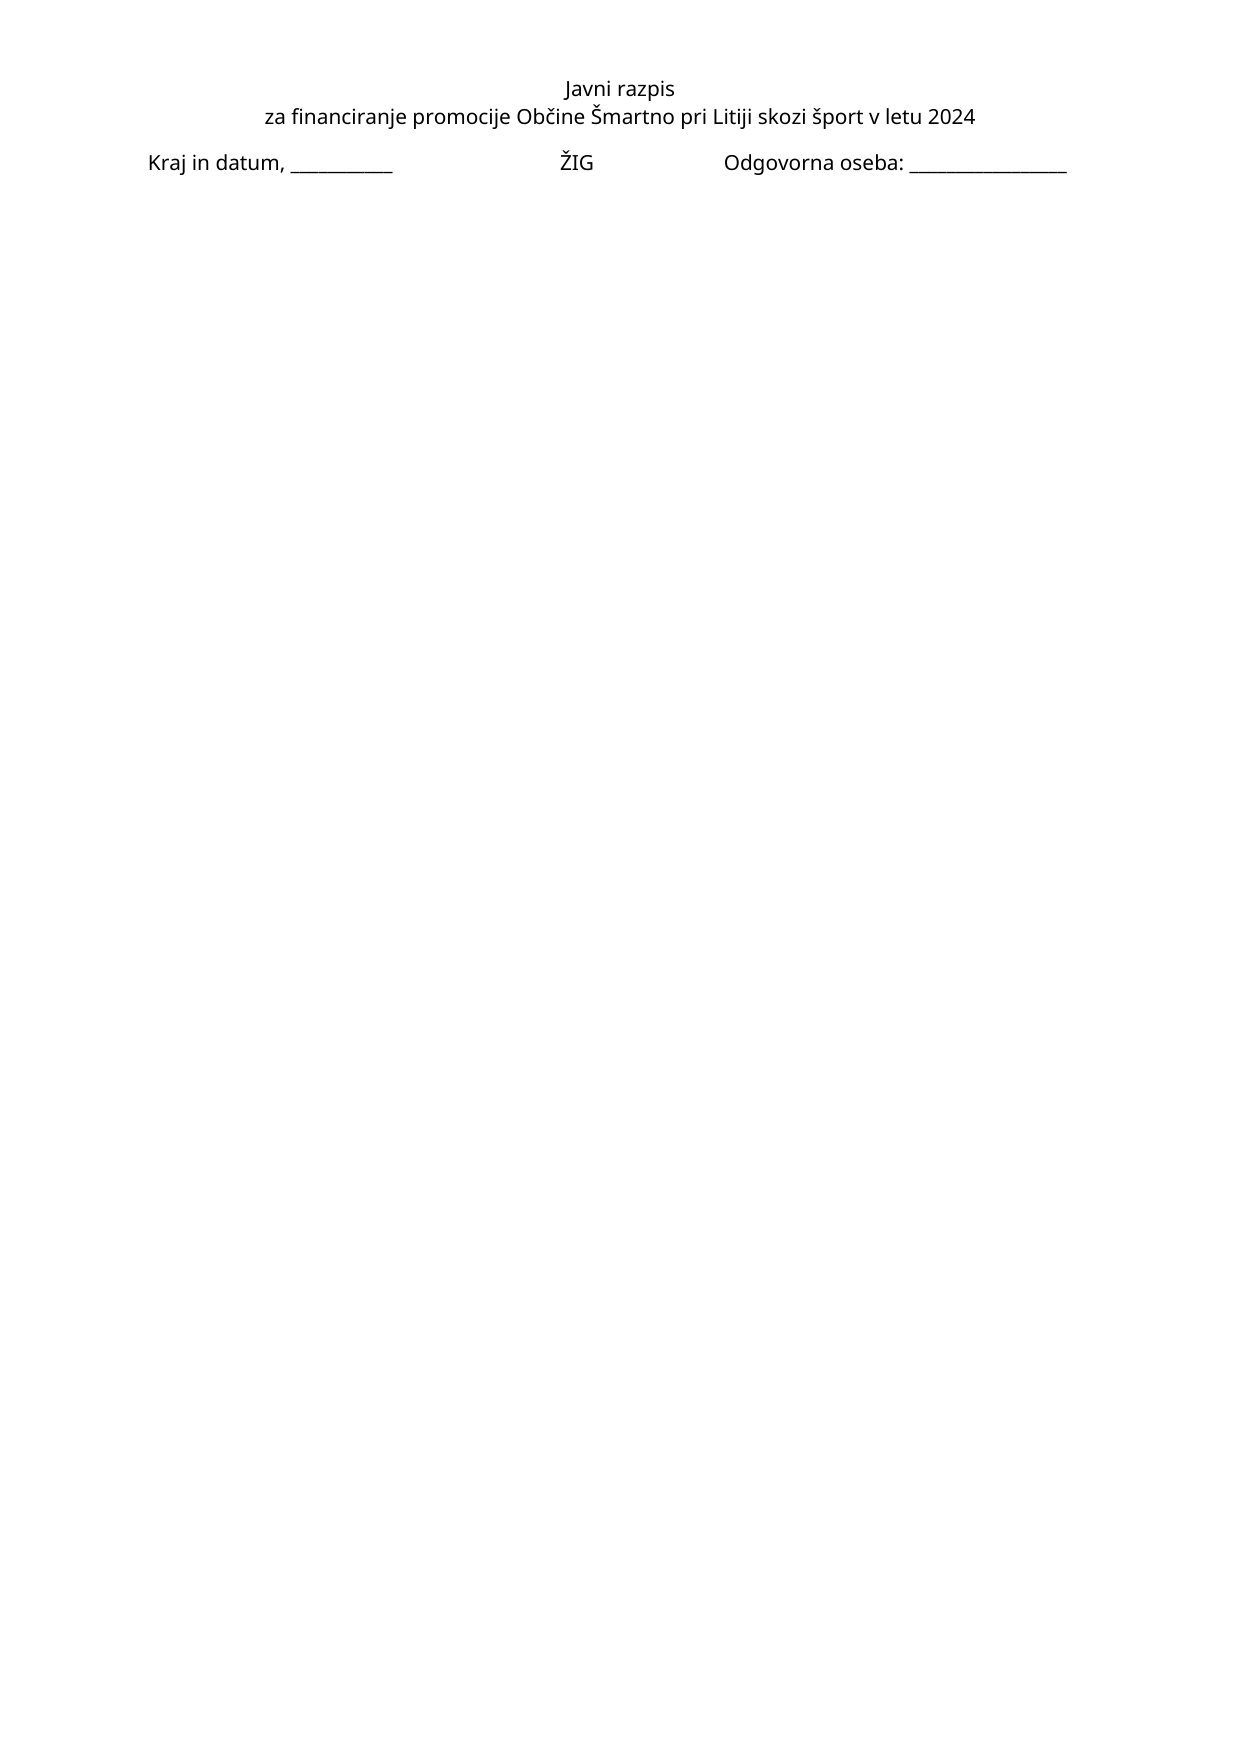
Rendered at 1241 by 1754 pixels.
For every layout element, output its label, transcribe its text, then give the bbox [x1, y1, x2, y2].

text Kraj in datum, ___________ ŽIG Odgovorna oseba: _________________ [148, 148, 1093, 176]
